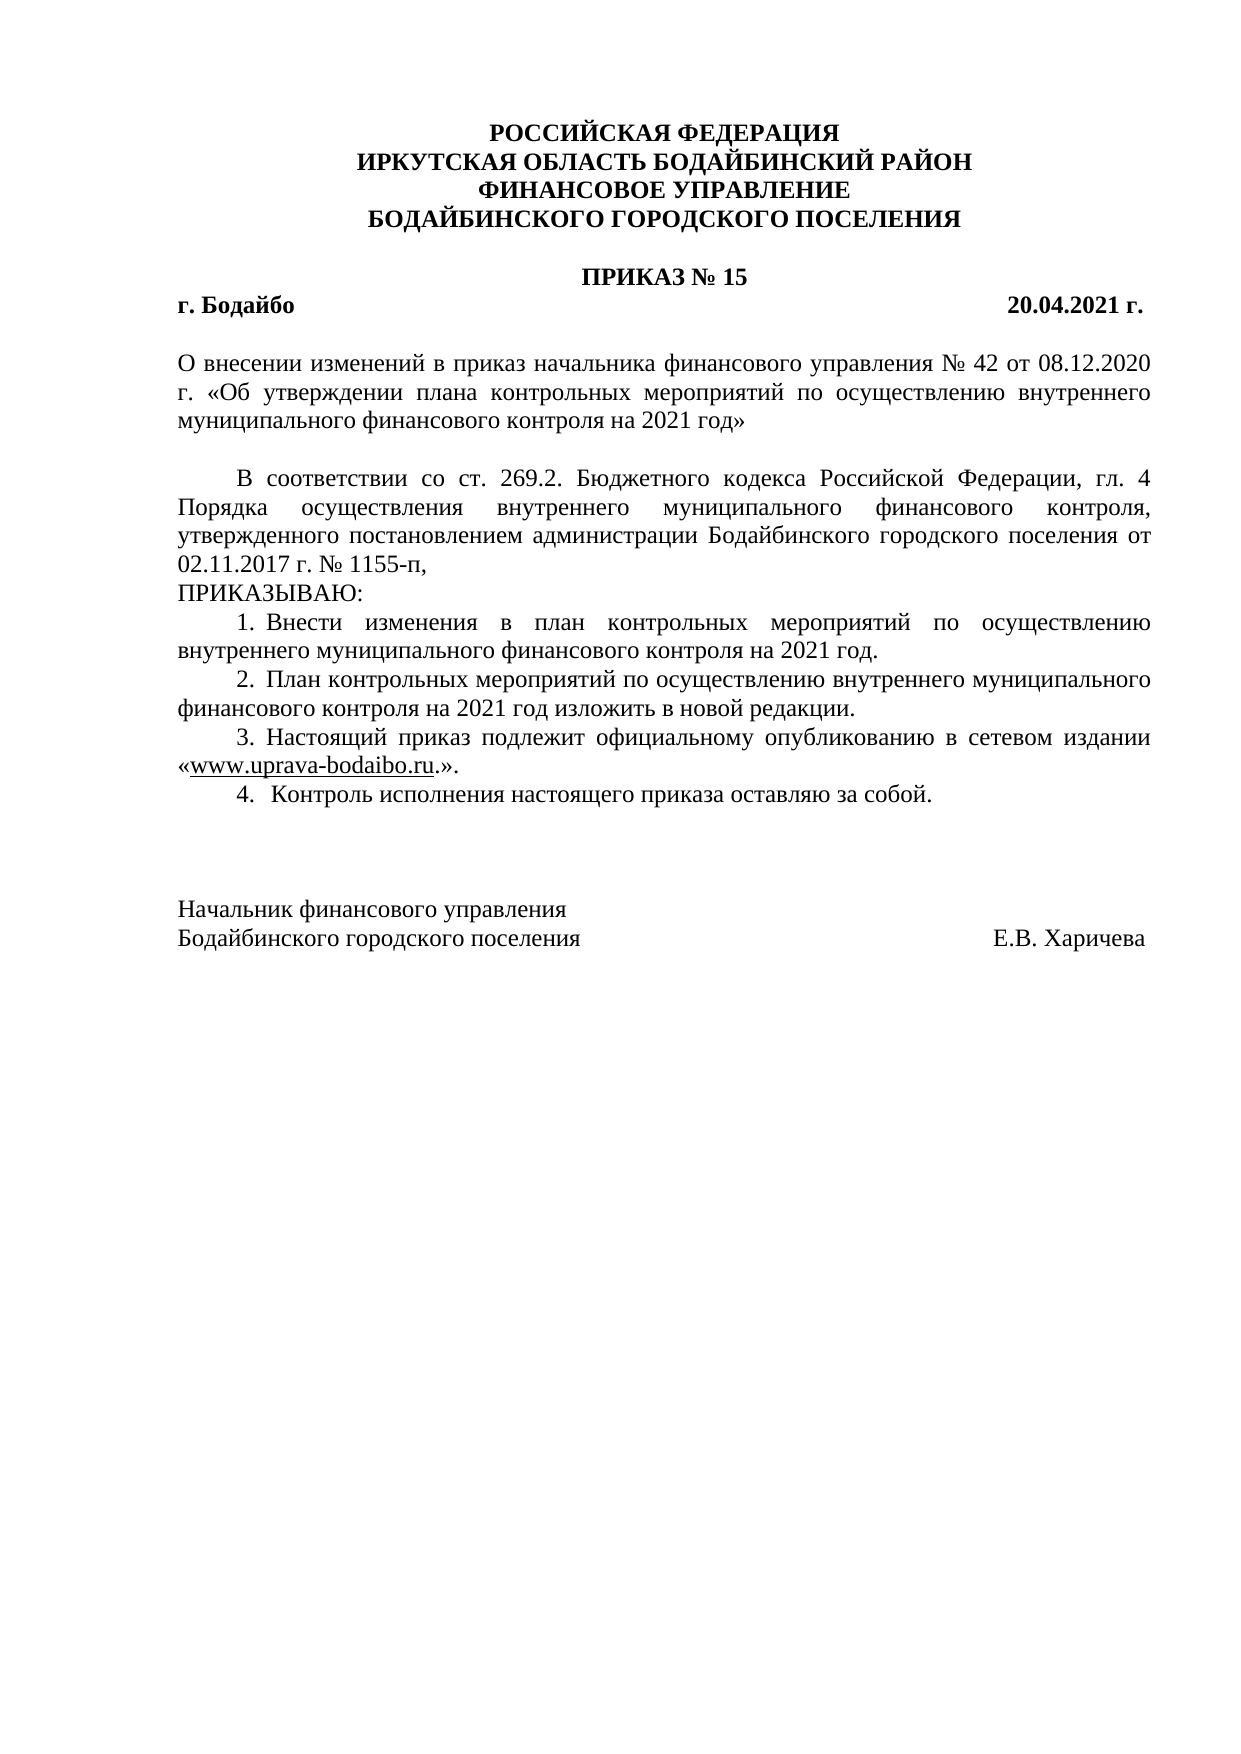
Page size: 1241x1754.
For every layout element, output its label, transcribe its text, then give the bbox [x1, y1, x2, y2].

text ПРИКАЗ № 15 [177, 262, 1152, 291]
text РОССИЙСКАЯ ФЕДЕРАЦИЯ [177, 118, 1152, 147]
text г. Бодайбо 20.04.2021 г. [177, 291, 1152, 319]
text В соответствии со ст. 269.2. Бюджетного кодекса Российской Федерации, гл. 4 Порядка осуществления внутреннего муниципального финансового контроля, утвержденного постановлением администрации Бодайбинского городского поселения от 02.11.2017 г. № 1155-п, [177, 463, 1152, 578]
text 4. Контроль исполнения настоящего приказа оставляю за собой. [177, 779, 1152, 808]
text Начальник финансового управления [177, 894, 1152, 923]
text Бодайбинского городского поселения Е.В. Харичева [177, 923, 1152, 952]
text БОДАЙБИНСКОГО ГОРОДСКОГО ПОСЕЛЕНИЯ [177, 204, 1152, 233]
list План контрольных мероприятий по осуществлению внутреннего муниципального финансового контроля на 2021 год изложить в новой редакции. [177, 664, 1152, 722]
text О внесении изменений в приказ начальника финансового управления № 42 от 08.12.2020 г. «Об утверждении плана контрольных мероприятий по осуществлению внутреннего муниципального финансового контроля на 2021 год» [177, 348, 1152, 434]
text ПРИКАЗЫВАЮ: [177, 578, 1152, 607]
text ФИНАНСОВОЕ УПРАВЛЕНИЕ [177, 176, 1152, 204]
list Внести изменения в план контрольных мероприятий по осуществлению внутреннего муниципального финансового контроля на 2021 год. [177, 607, 1152, 664]
text 3. Настоящий приказ подлежит официальному опубликованию в сетевом издании «www.uprava-bodaibo.ru.». [177, 722, 1152, 779]
text ИРКУТСКАЯ ОБЛАСТЬ БОДАЙБИНСКИЙ РАЙОН [177, 147, 1152, 176]
